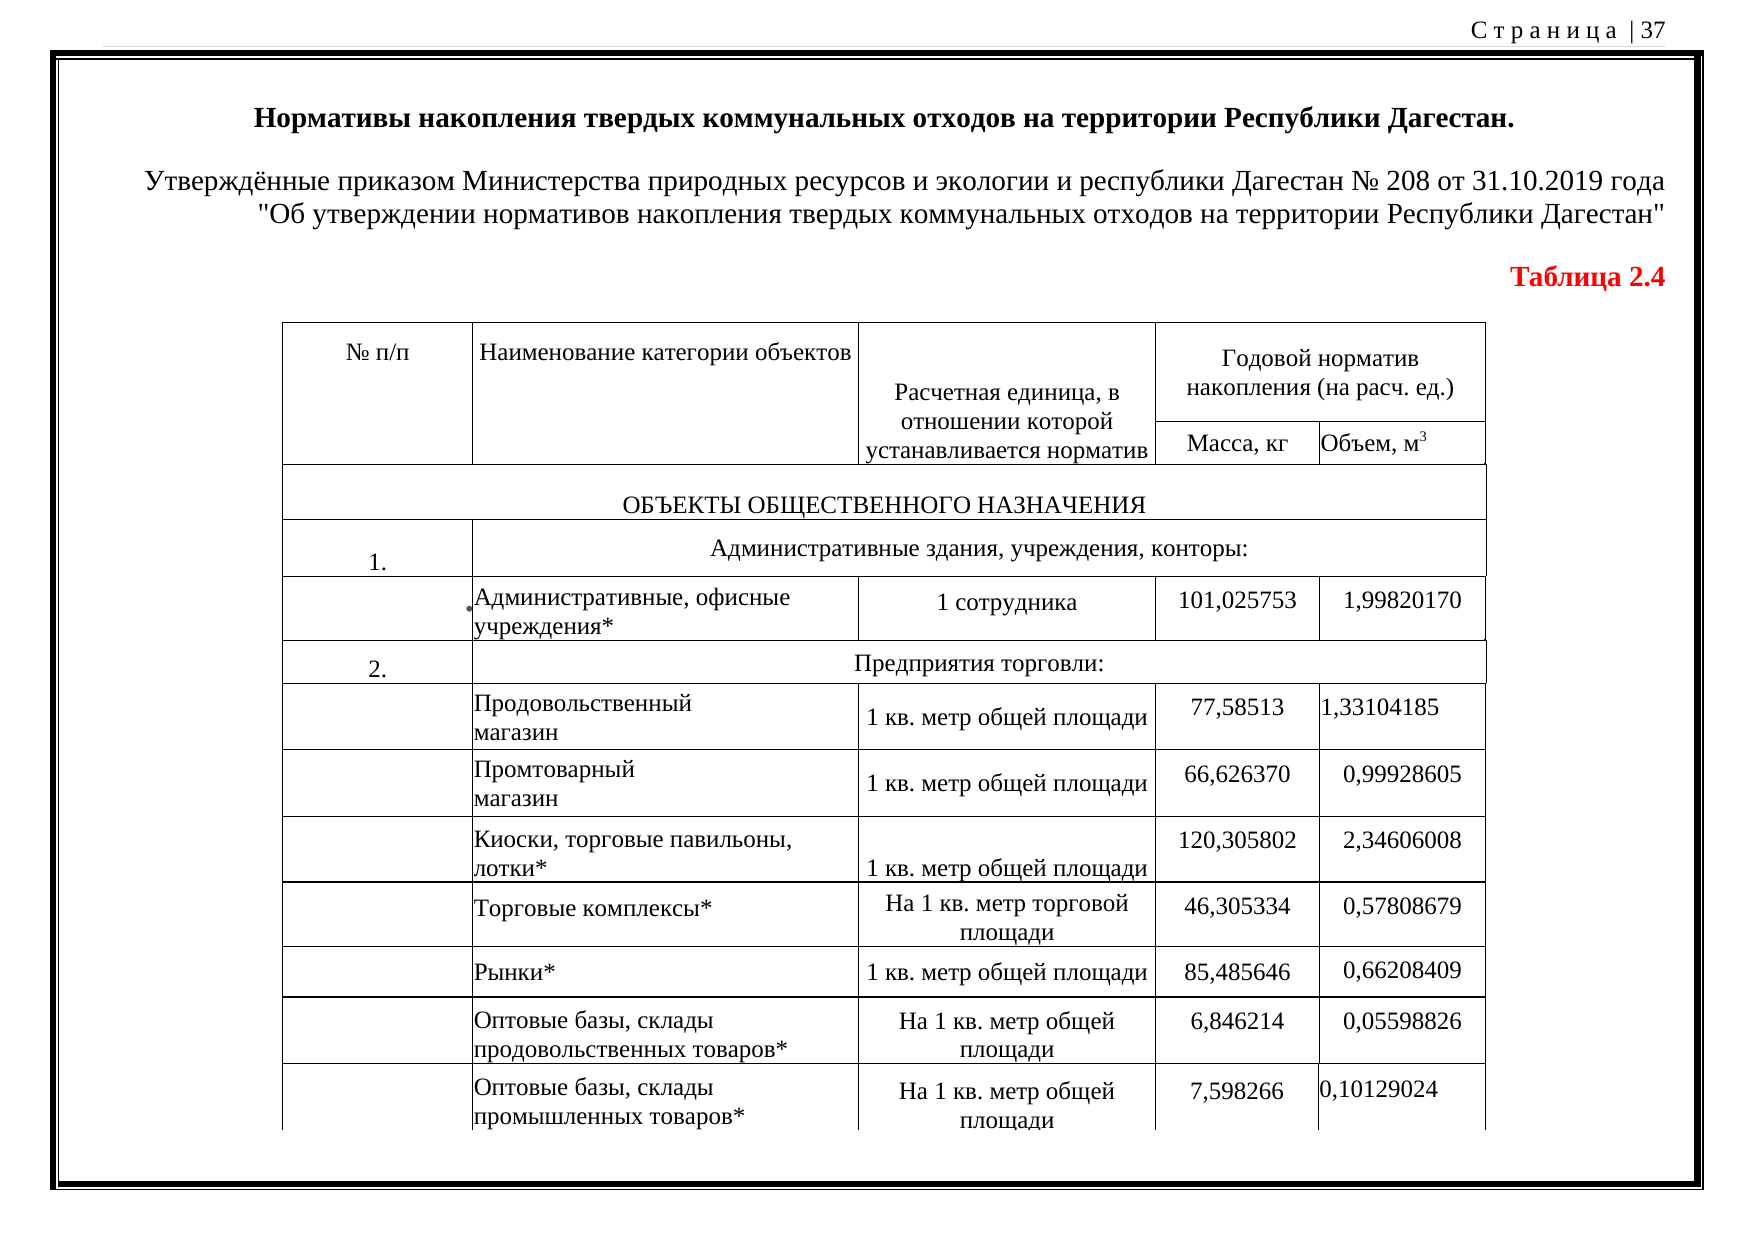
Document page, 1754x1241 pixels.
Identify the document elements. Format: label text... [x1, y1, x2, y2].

table_cell [283, 750, 472, 816]
table_header Расчетная единица, в отношении которой устанавливается норматив [859, 323, 1155, 463]
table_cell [859, 1064, 1155, 1130]
table_cell На 1 кв. метр общей площади [859, 998, 1155, 1063]
table_cell 1,33104185 [1320, 684, 1485, 749]
table_cell 1 сотрудника [859, 577, 1155, 640]
table_cell Административные здания, учреждения, конторы: [473, 520, 1486, 576]
table_cell 77,58513 [1156, 684, 1319, 749]
table_cell Оптовые базы, склады промышленных товаров* [473, 1064, 858, 1130]
table_cell 0,10129024 [1319, 1064, 1485, 1130]
table_cell 1. [283, 520, 472, 576]
table_cell [283, 998, 472, 1063]
table_cell 85,485646 [1156, 947, 1319, 996]
table_cell 1 кв. метр общей площади [859, 817, 1155, 881]
table_cell 6,846214 [1156, 998, 1319, 1063]
table_cell 0,05598826 [1320, 998, 1485, 1063]
table_cell 2. [283, 641, 472, 683]
table_cell 1 кв. метр общей площади [859, 750, 1155, 816]
table_cell 46,305334 [1156, 883, 1319, 946]
text Таблица 2.4 [103, 259, 1665, 293]
table_cell 7,598266 [1156, 1064, 1318, 1130]
table_cell Торговые комплексы* [473, 883, 858, 946]
table_cell Административные, офисные учреждения* [473, 577, 858, 640]
table_cell 101,025753 [1156, 577, 1319, 640]
table_cell 1 кв. метр общей площади [859, 947, 1155, 996]
table_cell Киоски, торговые павильоны, лотки* [473, 817, 858, 881]
table_cell [283, 947, 472, 996]
table_cell На 1 кв. метр торговой площади [859, 883, 1155, 946]
table_cell [283, 883, 472, 946]
table_cell Оптовые базы, склады продовольственных товаров* [473, 998, 858, 1063]
table_header Годовой норматив накопления (на расч. ед.) [1156, 323, 1485, 421]
table_cell 0,57808679 [1320, 883, 1485, 946]
table_cell 1 кв. метр общей площади [859, 684, 1155, 749]
table_cell [283, 817, 472, 881]
table_cell [283, 684, 472, 749]
table_cell Рынки* [473, 947, 858, 996]
table_cell ОБЪЕКТЫ ОБЩЕСТВЕННОГО НАЗНАЧЕНИЯ [283, 465, 1486, 519]
table_cell Объем, м3 [1320, 422, 1485, 463]
table_header № п/п [283, 323, 472, 463]
table_cell 1,99820170 [1320, 577, 1485, 640]
table_cell Промтоварный магазин [473, 750, 858, 816]
text Утверждённые приказом Министерства природных ресурсов и экологии и республики Дагестан № 208 от 31.10.2019 года "Об утверждении нормативов накопления твердых коммунальных отходов на территории Республики Дагестан" [103, 163, 1665, 230]
table_cell • [283, 577, 472, 640]
table_cell Масса, кг [1156, 422, 1319, 463]
table_cell 66,626370 [1156, 750, 1319, 816]
table_cell Предприятия торговли: [473, 641, 1486, 683]
table_cell [283, 1064, 472, 1130]
table_cell 0,99928605 [1320, 750, 1485, 816]
table_cell 120,305802 [1156, 817, 1319, 881]
table_cell 0,66208409 [1320, 947, 1485, 996]
table_cell 2,34606008 [1320, 817, 1485, 881]
text Нормативы накопления твердых коммунальных отходов на территории Республики Дагестан. [103, 100, 1665, 134]
table_header Наименование категории объектов [473, 323, 858, 463]
table_cell Продовольственный магазин [473, 684, 858, 749]
